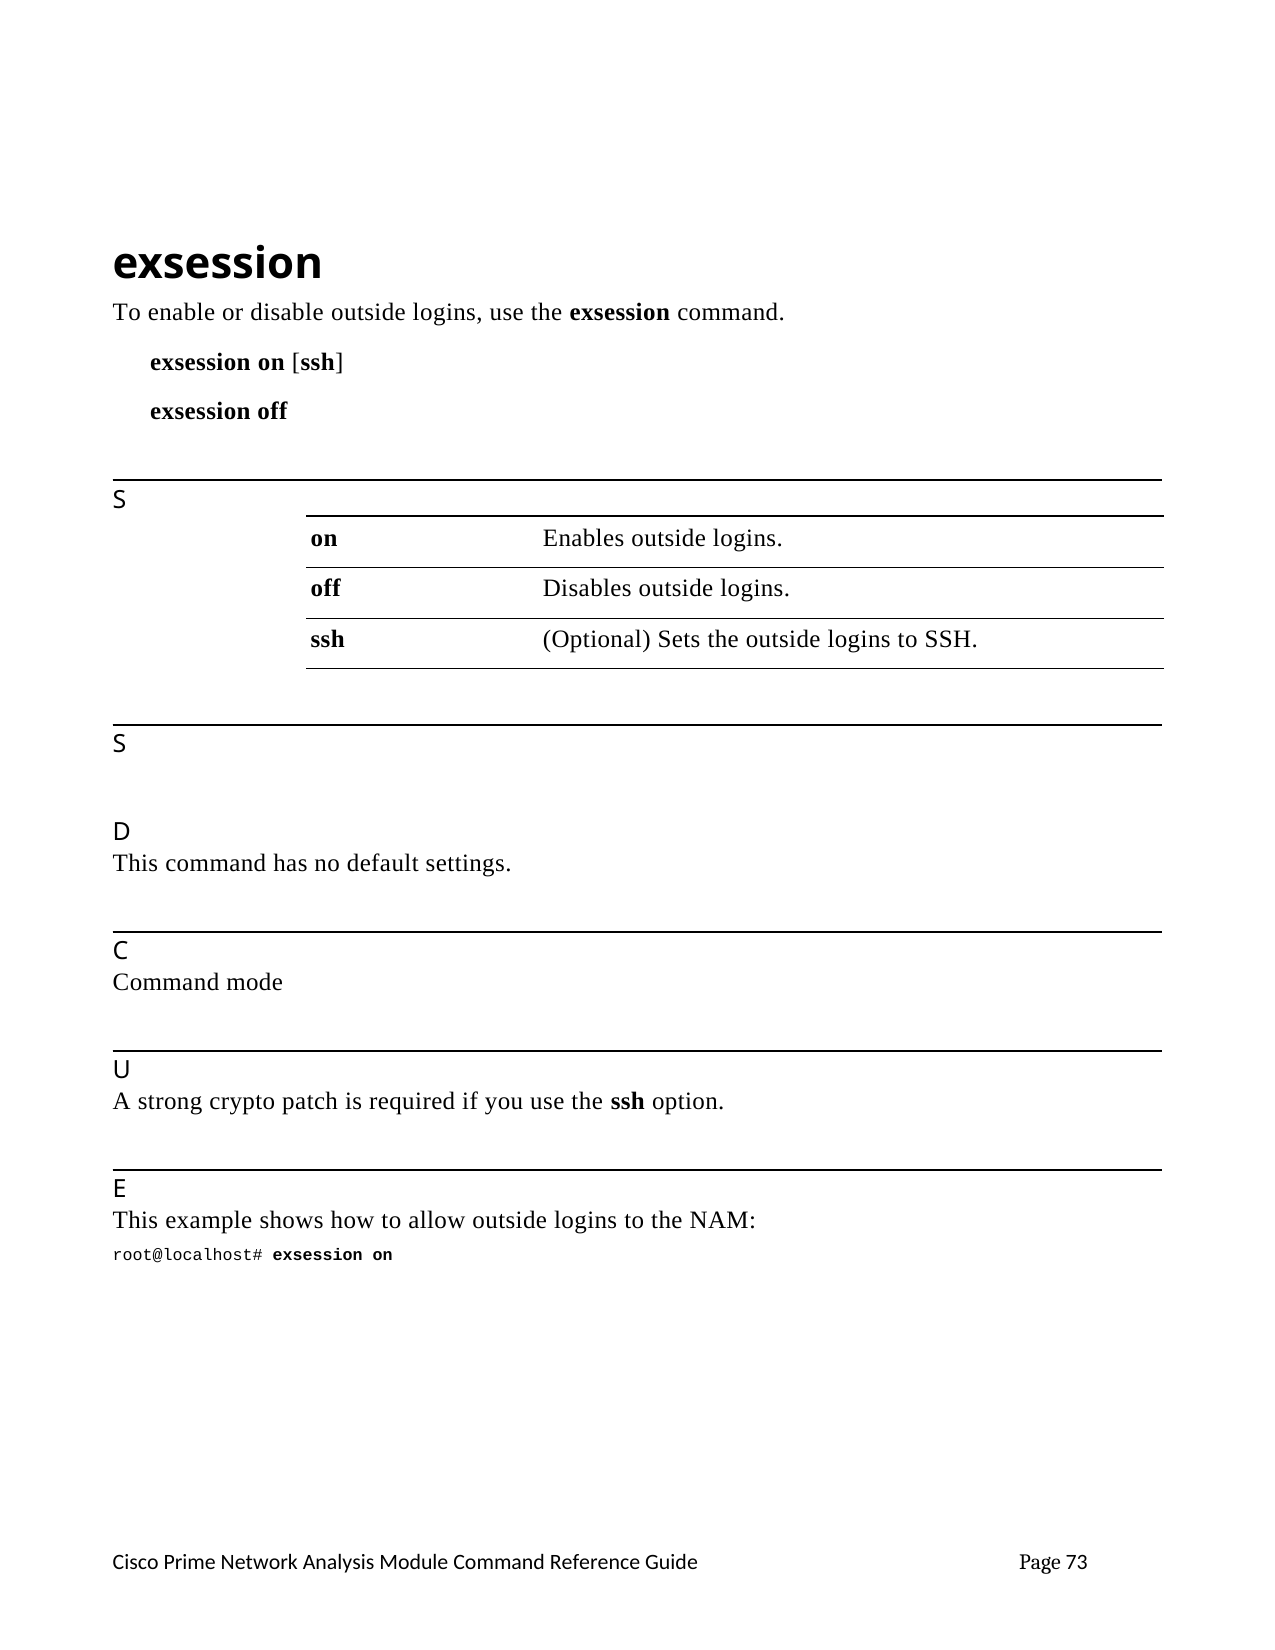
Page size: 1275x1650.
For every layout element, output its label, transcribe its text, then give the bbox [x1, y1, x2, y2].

text To enable or disable outside logins, use the exsession command. [112, 297, 1162, 326]
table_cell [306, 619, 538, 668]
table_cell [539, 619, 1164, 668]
text A strong crypto patch is required if you use the ssh option. [112, 1086, 1162, 1115]
subtitle exsession [112, 231, 1162, 291]
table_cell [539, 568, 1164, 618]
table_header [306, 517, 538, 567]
text root@localhost# exsession on [112, 1244, 1162, 1265]
text This example shows how to allow outside logins to the NAM: [112, 1205, 1162, 1234]
text exsession off [150, 396, 1162, 425]
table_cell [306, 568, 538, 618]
text This command has no default settings. [112, 848, 1162, 877]
text exsession on [ssh] [150, 347, 1162, 375]
text Command mode [112, 967, 1162, 996]
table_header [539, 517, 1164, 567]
